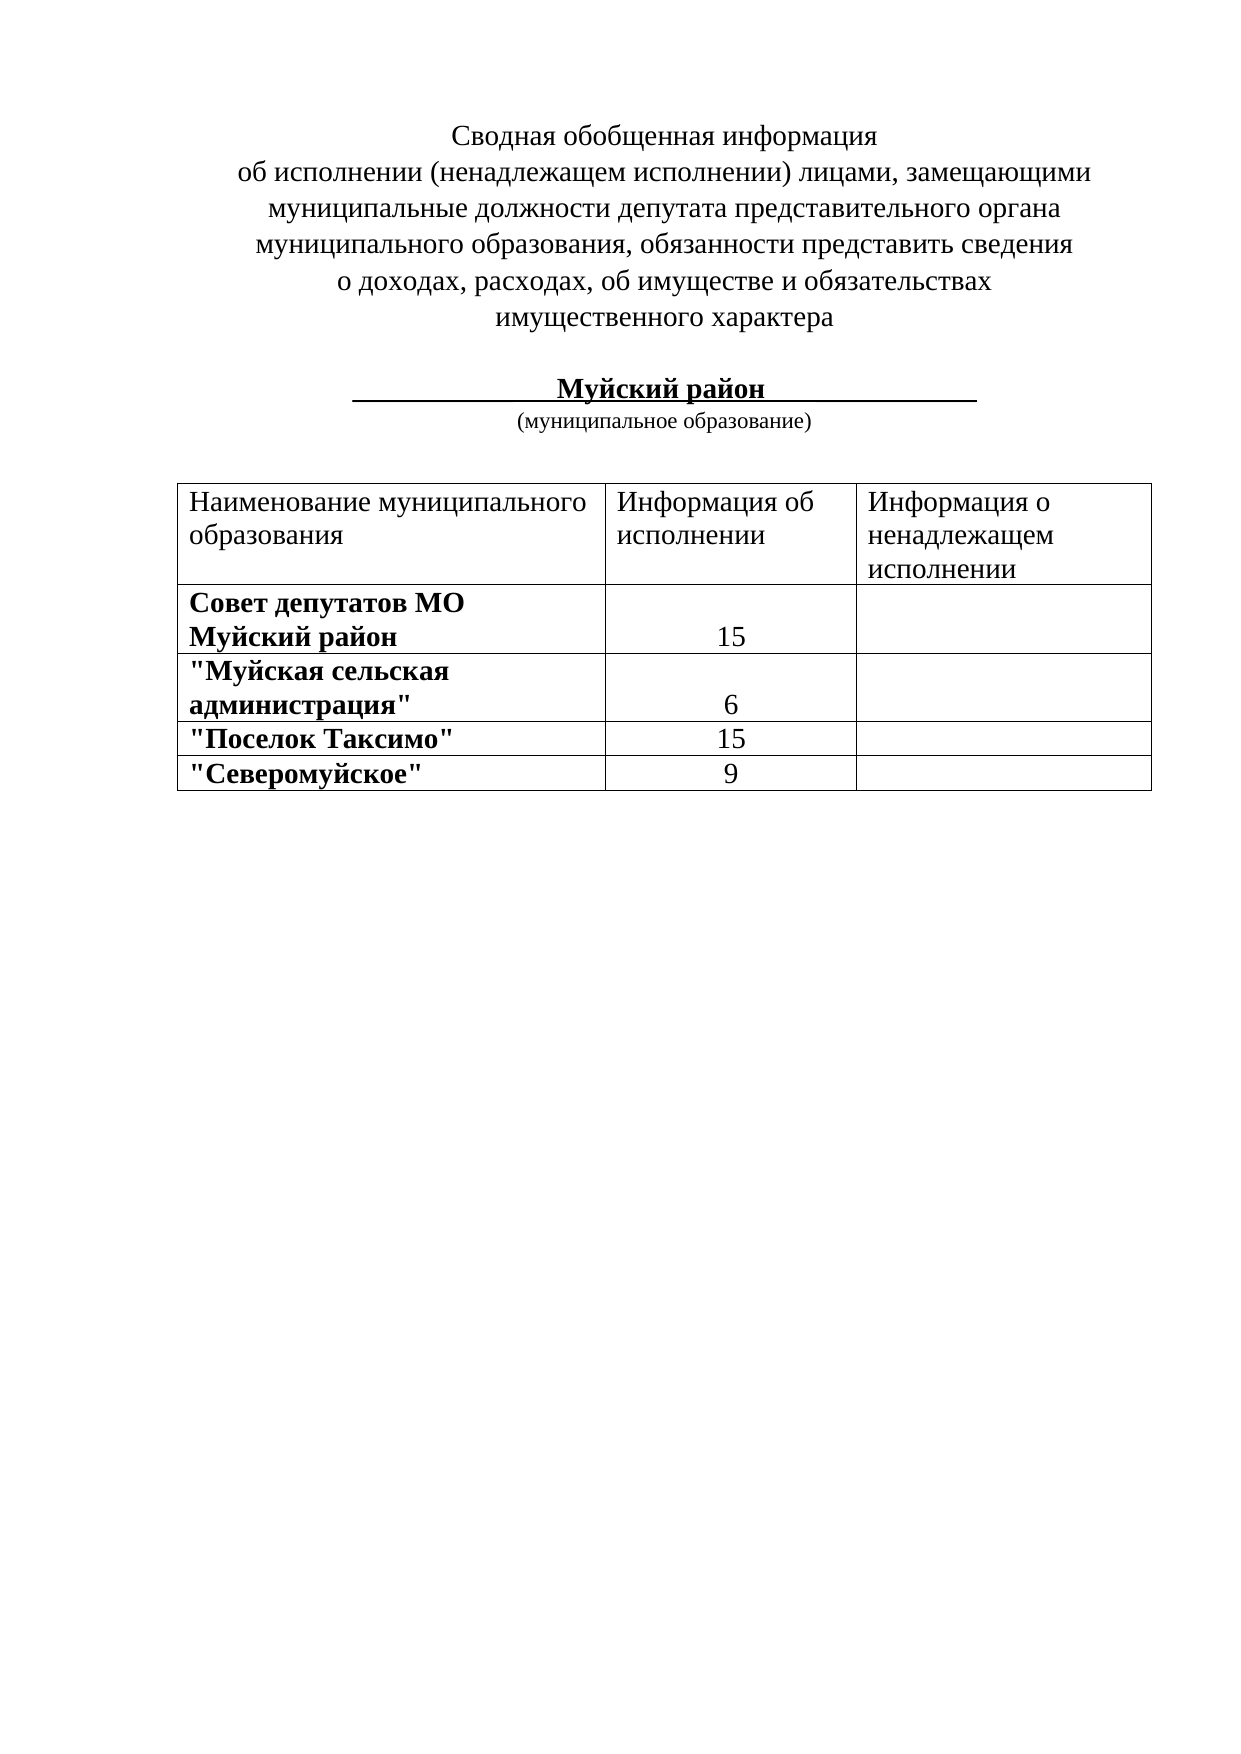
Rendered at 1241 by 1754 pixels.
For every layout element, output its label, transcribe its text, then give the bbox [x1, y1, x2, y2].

text муниципального образования, обязанности представить сведения [177, 227, 1152, 260]
table_cell 6 [606, 654, 856, 721]
table_cell [857, 756, 1151, 790]
table_cell 15 [606, 585, 856, 652]
text муниципальные должности депутата представительного органа [177, 190, 1152, 224]
table_header Наименование муниципального образования [178, 484, 605, 584]
table_header Информация о ненадлежащем исполнении [857, 484, 1151, 584]
text о доходах, расходах, об имуществе и обязательствах [177, 263, 1152, 296]
text об исполнении (ненадлежащем исполнении) лицами, замещающими [177, 154, 1152, 188]
text ___________ Муйский район ___________ [177, 371, 1152, 405]
table_cell [857, 722, 1151, 755]
table_cell [857, 585, 1151, 652]
table_cell "Муйская сельская администрация" [178, 654, 605, 721]
text имущественного характера [177, 299, 1152, 332]
table_cell "Поселок Таксимо" [178, 722, 605, 755]
text (муниципальное образование) [177, 407, 1152, 434]
table_cell [857, 654, 1151, 721]
table_cell "Северомуйское" [178, 756, 605, 790]
table_cell 15 [606, 722, 856, 755]
text Сводная обобщенная информация [177, 118, 1152, 152]
table_header Информация об исполнении [606, 484, 856, 584]
table_cell Совет депутатов МО Муйский район [178, 585, 605, 652]
table_cell 9 [606, 756, 856, 790]
